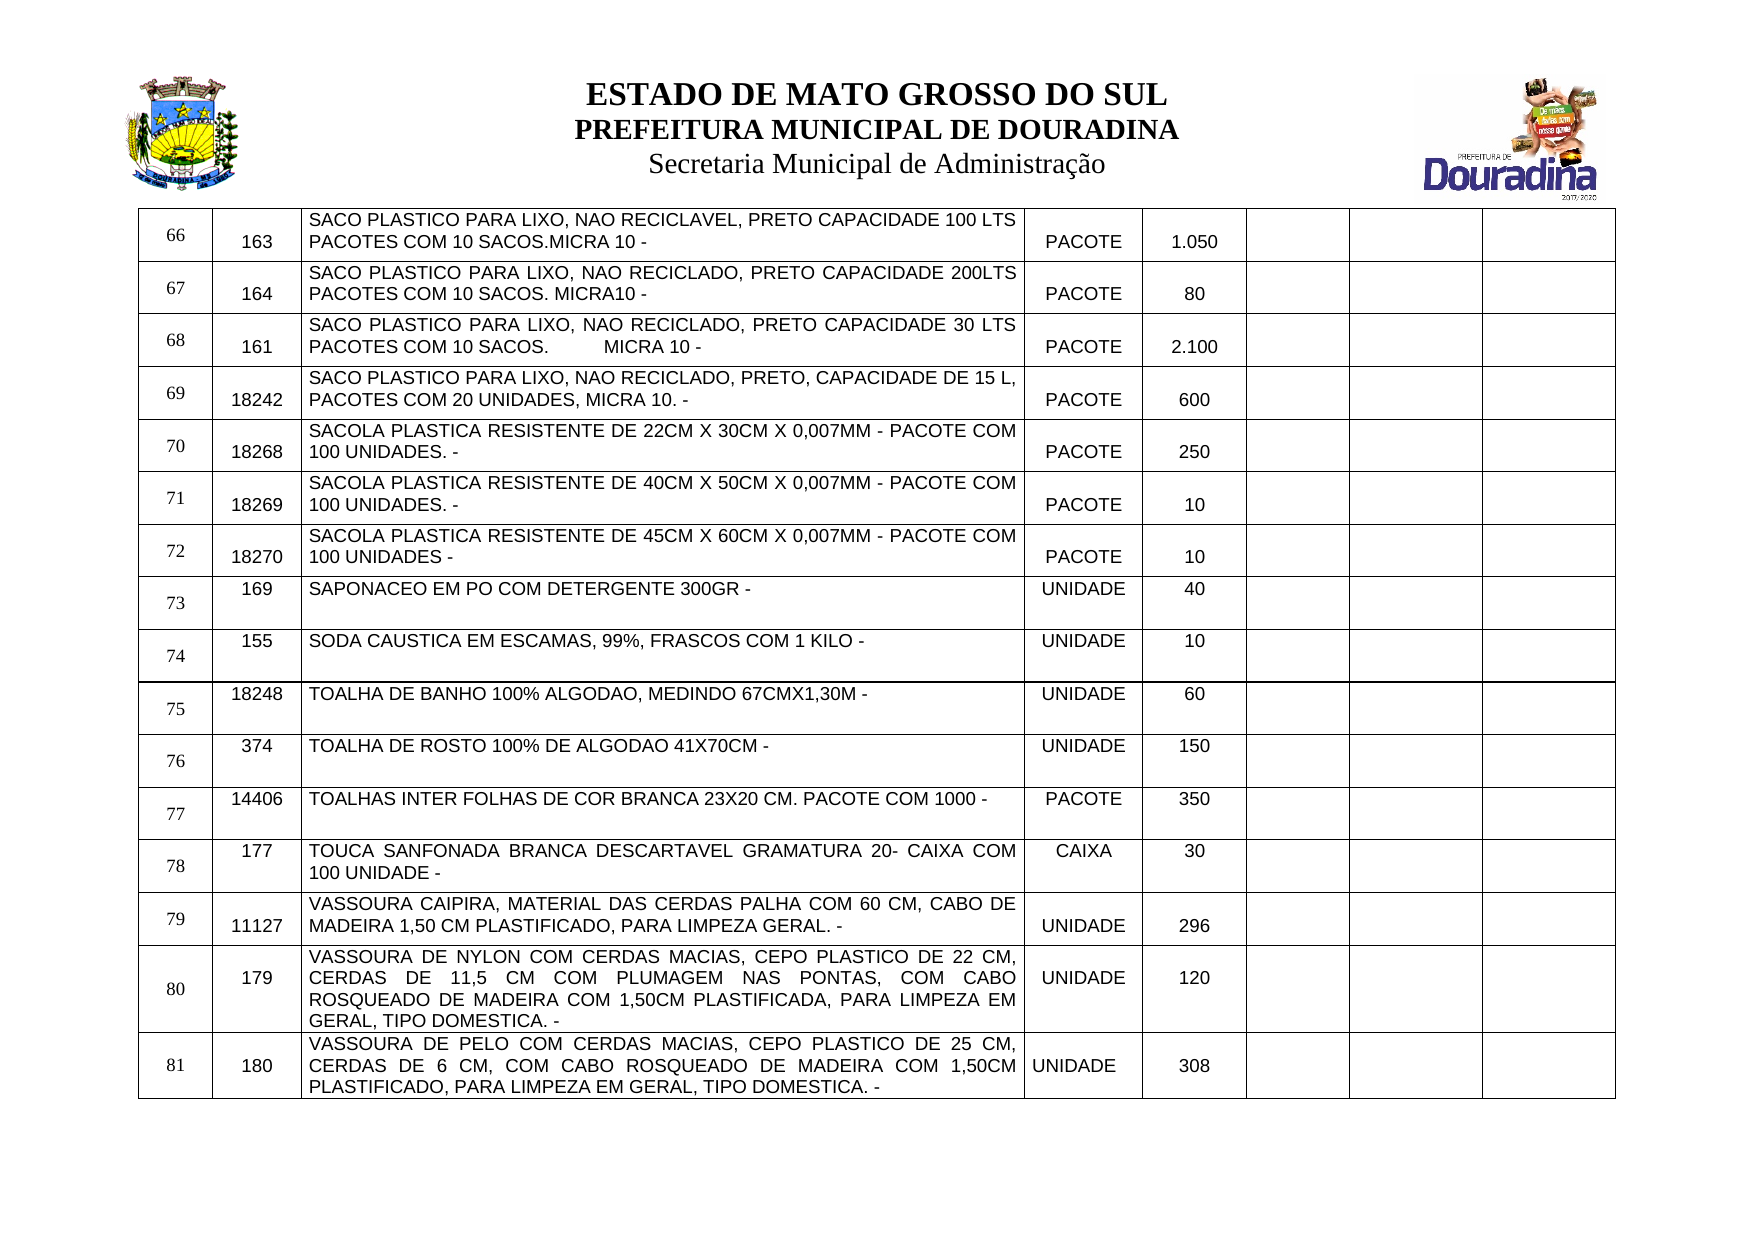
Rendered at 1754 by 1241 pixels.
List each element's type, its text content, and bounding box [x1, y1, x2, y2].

table_cell VASSOURA DE PELO COM CERDAS MACIAS, CEPO PLASTICO DE 25 CM, CERDAS DE 6 CM, COM CABO ROSQUEADO DE MADEIRA COM 1,50CM PLASTIFICADO, PARA LIMPEZA EM GERAL, TIPO DOMESTICA. - [302, 1033, 1024, 1097]
table_cell 600 [1143, 367, 1246, 418]
picture [115, 63, 247, 201]
table_cell 161 [213, 314, 301, 366]
table_cell [1350, 1033, 1482, 1097]
table_cell [1483, 262, 1615, 313]
table_cell [1247, 630, 1349, 681]
table_cell [1247, 472, 1349, 524]
table_cell [1350, 525, 1482, 576]
table_cell 73 [139, 577, 212, 629]
table_cell SODA CAUSTICA EM ESCAMAS, 99%, FRASCOS COM 1 KILO - [302, 630, 1024, 681]
table_cell 350 [1143, 788, 1246, 839]
table_cell [1483, 420, 1615, 471]
table_cell 70 [139, 420, 212, 471]
table_cell [1247, 367, 1349, 418]
table_cell UNIDADE [1025, 577, 1142, 629]
table_cell CAIXA [1025, 840, 1142, 892]
table_cell 67 [139, 262, 212, 313]
table_cell SACOLA PLASTICA RESISTENTE DE 22CM X 30CM X 0,007MM - PACOTE COM 100 UNIDADES. - [302, 420, 1024, 471]
table_cell [1350, 262, 1482, 313]
table_cell [1483, 788, 1615, 839]
table_cell [1247, 788, 1349, 839]
table_cell [1350, 788, 1482, 839]
table_cell 11127 [213, 893, 301, 944]
table_cell 179 [213, 946, 301, 1032]
table_cell [1247, 209, 1349, 261]
table_cell TOUCA SANFONADA BRANCA DESCARTAVEL GRAMATURA 20- CAIXA COM 100 UNIDADE - [302, 840, 1024, 892]
table_cell 10 [1143, 525, 1246, 576]
table_cell [1247, 735, 1349, 787]
table_cell UNIDADE [1025, 893, 1142, 944]
table_cell 18242 [213, 367, 301, 418]
table_cell 250 [1143, 420, 1246, 471]
table_cell 80 [1143, 262, 1246, 313]
table_cell 30 [1143, 840, 1246, 892]
table_cell 10 [1143, 630, 1246, 681]
table_cell [1350, 683, 1482, 734]
table_cell [1483, 367, 1615, 418]
table_cell [1350, 472, 1482, 524]
table_cell TOALHAS INTER FOLHAS DE COR BRANCA 23X20 CM. PACOTE COM 1000 - [302, 788, 1024, 839]
table_cell SACO PLASTICO PARA LIXO, NAO RECICLADO, PRETO CAPACIDADE 30 LTS PACOTES COM 10 SACOS. MICRA 10 - [302, 314, 1024, 366]
table_cell 18248 [213, 683, 301, 734]
table_cell 40 [1143, 577, 1246, 629]
table_cell 66 [139, 209, 212, 261]
table_cell [1483, 946, 1615, 1032]
table_cell [1247, 1033, 1349, 1097]
table_cell SACO PLASTICO PARA LIXO, NAO RECICLAVEL, PRETO CAPACIDADE 100 LTS PACOTES COM 10 SACOS.MICRA 10 - [302, 209, 1024, 261]
table_cell [1247, 577, 1349, 629]
table_cell [1247, 525, 1349, 576]
table_cell 74 [139, 630, 212, 681]
table_cell [1350, 893, 1482, 944]
table_cell 60 [1143, 683, 1246, 734]
table_cell [1350, 209, 1482, 261]
picture [1413, 74, 1607, 204]
table_cell UNIDADE [1025, 946, 1142, 1032]
table_cell TOALHA DE BANHO 100% ALGODAO, MEDINDO 67CMX1,30M - [302, 683, 1024, 734]
table_cell SACOLA PLASTICA RESISTENTE DE 40CM X 50CM X 0,007MM - PACOTE COM 100 UNIDADES. - [302, 472, 1024, 524]
table_cell [1483, 893, 1615, 944]
table_cell 81 [139, 1033, 212, 1097]
table_cell 180 [213, 1033, 301, 1097]
table_cell PACOTE [1025, 525, 1142, 576]
table_cell [1483, 209, 1615, 261]
table_cell 150 [1143, 735, 1246, 787]
table_cell 164 [213, 262, 301, 313]
table_cell 2.100 [1143, 314, 1246, 366]
table_cell [1247, 262, 1349, 313]
table_cell [1350, 840, 1482, 892]
table_cell 76 [139, 735, 212, 787]
table_cell PACOTE [1025, 367, 1142, 418]
table_cell [1247, 840, 1349, 892]
table_cell [1483, 314, 1615, 366]
table_cell 177 [213, 840, 301, 892]
table_cell [1247, 314, 1349, 366]
table_cell 72 [139, 525, 212, 576]
table_cell [1350, 577, 1482, 629]
table_cell UNIDADE [1025, 683, 1142, 734]
table_cell VASSOURA CAIPIRA, MATERIAL DAS CERDAS PALHA COM 60 CM, CABO DE MADEIRA 1,50 CM PLASTIFICADO, PARA LIMPEZA GERAL. - [302, 893, 1024, 944]
table_cell 155 [213, 630, 301, 681]
table_cell 163 [213, 209, 301, 261]
table_cell [1483, 735, 1615, 787]
table_cell SACO PLASTICO PARA LIXO, NAO RECICLADO, PRETO, CAPACIDADE DE 15 L, PACOTES COM 20 UNIDADES, MICRA 10. - [302, 367, 1024, 418]
table_cell 296 [1143, 893, 1246, 944]
table_cell 120 [1143, 946, 1246, 1032]
table_cell 18269 [213, 472, 301, 524]
table_cell [1247, 893, 1349, 944]
table_cell UNIDADE [1025, 1033, 1142, 1097]
table_cell PACOTE [1025, 262, 1142, 313]
table_cell PACOTE [1025, 314, 1142, 366]
table_cell 71 [139, 472, 212, 524]
table_cell 79 [139, 893, 212, 944]
table_cell PACOTE [1025, 472, 1142, 524]
table_cell VASSOURA DE NYLON COM CERDAS MACIAS, CEPO PLASTICO DE 22 CM, CERDAS DE 11,5 CM COM PLUMAGEM NAS PONTAS, COM CABO ROSQUEADO DE MADEIRA COM 1,50CM PLASTIFICADA, PARA LIMPEZA EM GERAL, TIPO DOMESTICA. - [302, 946, 1024, 1032]
table_cell 75 [139, 683, 212, 734]
table_cell 308 [1143, 1033, 1246, 1097]
table_cell [1350, 314, 1482, 366]
table_cell SACO PLASTICO PARA LIXO, NAO RECICLADO, PRETO CAPACIDADE 200LTS PACOTES COM 10 SACOS. MICRA10 - [302, 262, 1024, 313]
table_cell [1483, 840, 1615, 892]
table_cell UNIDADE [1025, 735, 1142, 787]
table_cell 77 [139, 788, 212, 839]
table_cell PACOTE [1025, 209, 1142, 261]
table_cell 374 [213, 735, 301, 787]
table_cell [1350, 735, 1482, 787]
table_cell 169 [213, 577, 301, 629]
table_cell TOALHA DE ROSTO 100% DE ALGODAO 41X70CM - [302, 735, 1024, 787]
table_cell 68 [139, 314, 212, 366]
table_cell 69 [139, 367, 212, 418]
table_cell [1483, 630, 1615, 681]
table_cell 18270 [213, 525, 301, 576]
table_cell [1247, 683, 1349, 734]
table_cell PACOTE [1025, 420, 1142, 471]
table_cell 14406 [213, 788, 301, 839]
table_cell 80 [139, 946, 212, 1032]
table_cell [1483, 525, 1615, 576]
table_cell [1483, 1033, 1615, 1097]
table_cell [1247, 946, 1349, 1032]
table_cell 18268 [213, 420, 301, 471]
table_cell UNIDADE [1025, 630, 1142, 681]
table_cell 78 [139, 840, 212, 892]
table_cell [1350, 630, 1482, 681]
table_cell [1483, 577, 1615, 629]
table_cell SACOLA PLASTICA RESISTENTE DE 45CM X 60CM X 0,007MM - PACOTE COM 100 UNIDADES - [302, 525, 1024, 576]
table_cell [1350, 420, 1482, 471]
table_cell 1.050 [1143, 209, 1246, 261]
table_cell [1350, 367, 1482, 418]
table_cell PACOTE [1025, 788, 1142, 839]
table_cell [1247, 420, 1349, 471]
table_cell [1483, 683, 1615, 734]
table_cell SAPONACEO EM PO COM DETERGENTE 300GR - [302, 577, 1024, 629]
table_cell 10 [1143, 472, 1246, 524]
table_cell [1350, 946, 1482, 1032]
table_cell [1483, 472, 1615, 524]
